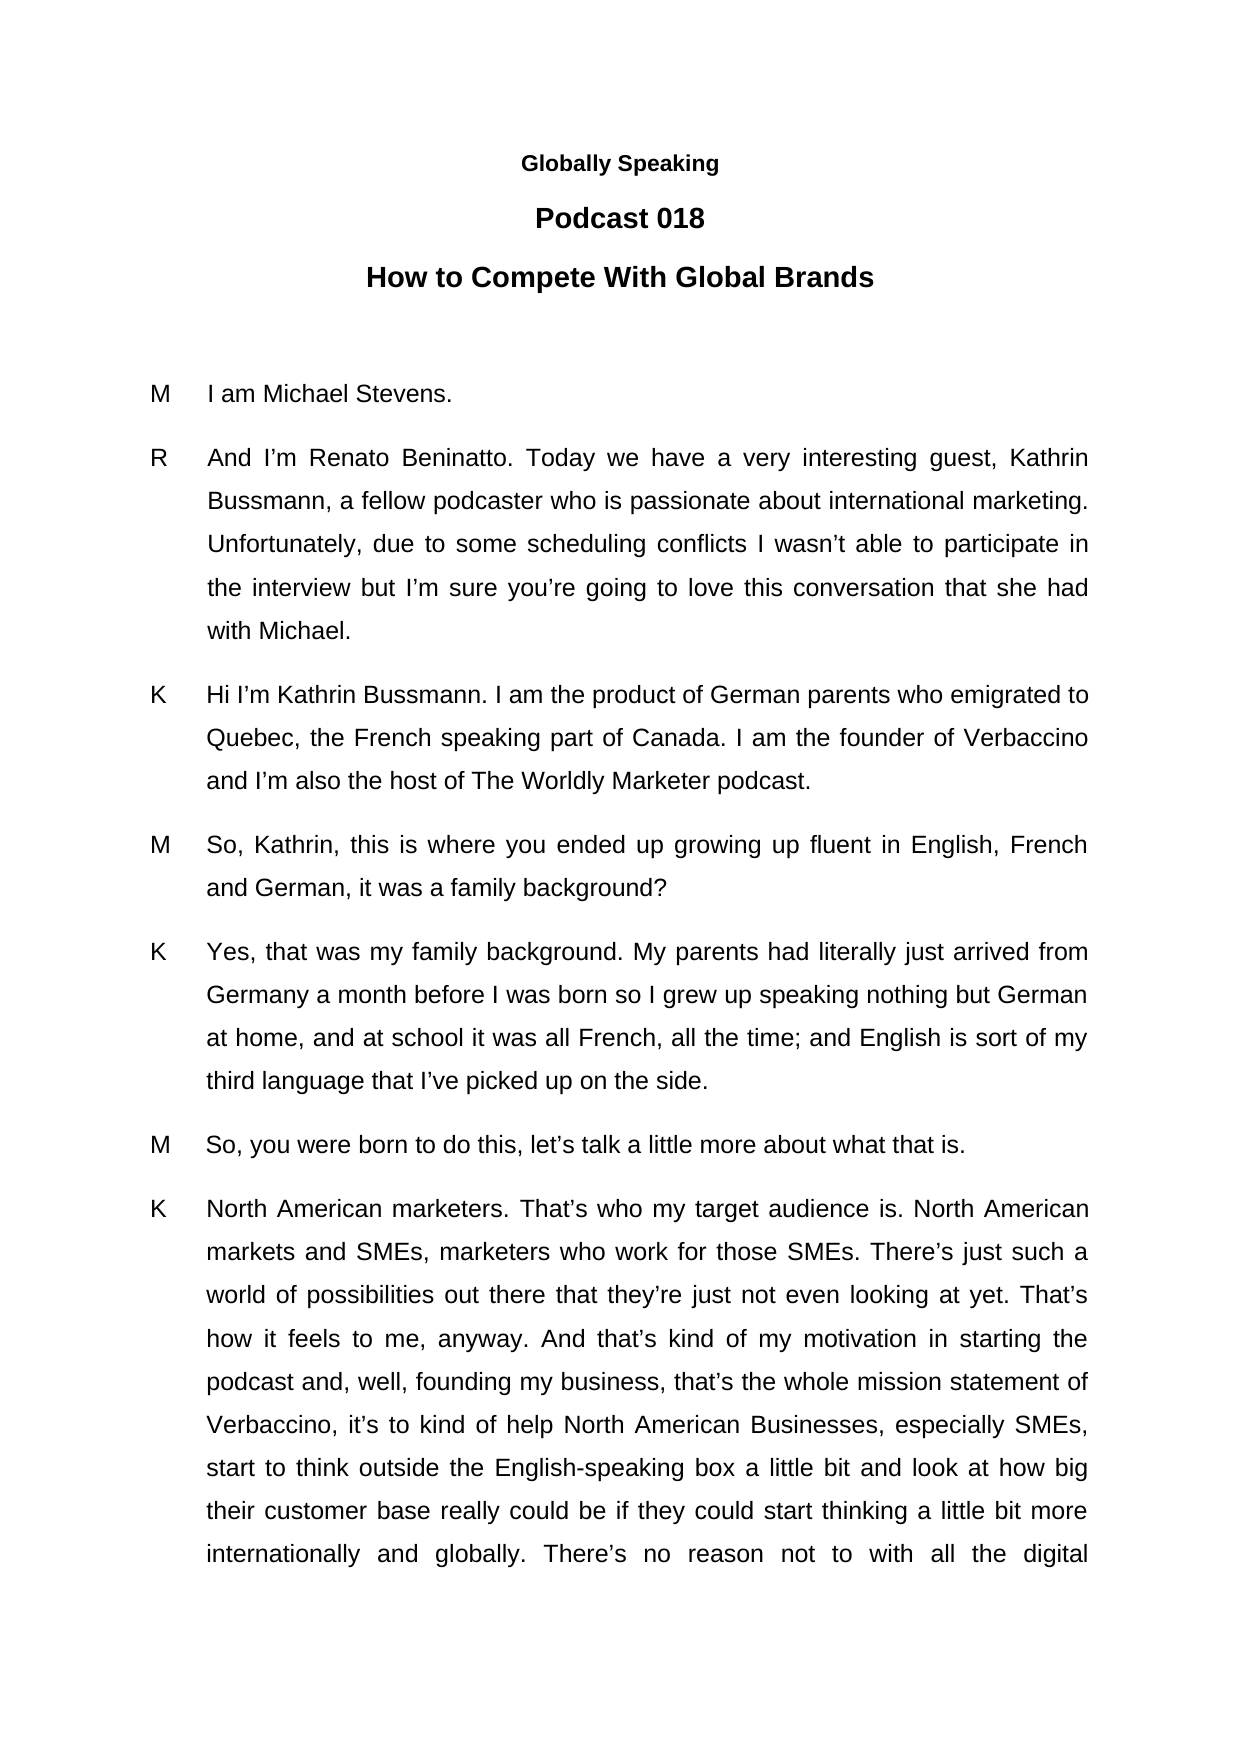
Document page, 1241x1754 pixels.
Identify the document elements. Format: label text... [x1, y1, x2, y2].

text Podcast 018 [150, 201, 1090, 234]
text M I am Michael Stevens. [150, 379, 1090, 408]
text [150, 1194, 1090, 1568]
text M So, you were born to do this, let’s talk a little more about what that is. [150, 1130, 1090, 1159]
text R And I’m Renato Beninatto. Today we have a very interesting guest, Kathrin Bussmann, a fellow podcaster who is passionate about international marketing. Unfortunately, due to some scheduling conflicts I wasn’t able to participate in the interview but I’m sure you’re going to love this conversation that she had with Michael. [150, 443, 1090, 644]
text M So, Kathrin, this is where you ended up growing up fluent in English, French and German, it was a family background? [150, 830, 1090, 902]
text How to Compete With Global Brands [150, 260, 1090, 294]
text Globally Speaking [150, 150, 1090, 176]
text K Yes, that was my family background. My parents had literally just arrived from Germany a month before I was born so I grew up speaking nothing but German at home, and at school it was all French, all the time; and English is sort of my third language that I’ve picked up on the side. [150, 937, 1090, 1095]
text K Hi I’m Kathrin Bussmann. I am the product of German parents who emigrated to Quebec, the French speaking part of Canada. I am the founder of Verbaccino and I’m also the host of The Worldly Marketer podcast. [150, 679, 1090, 794]
